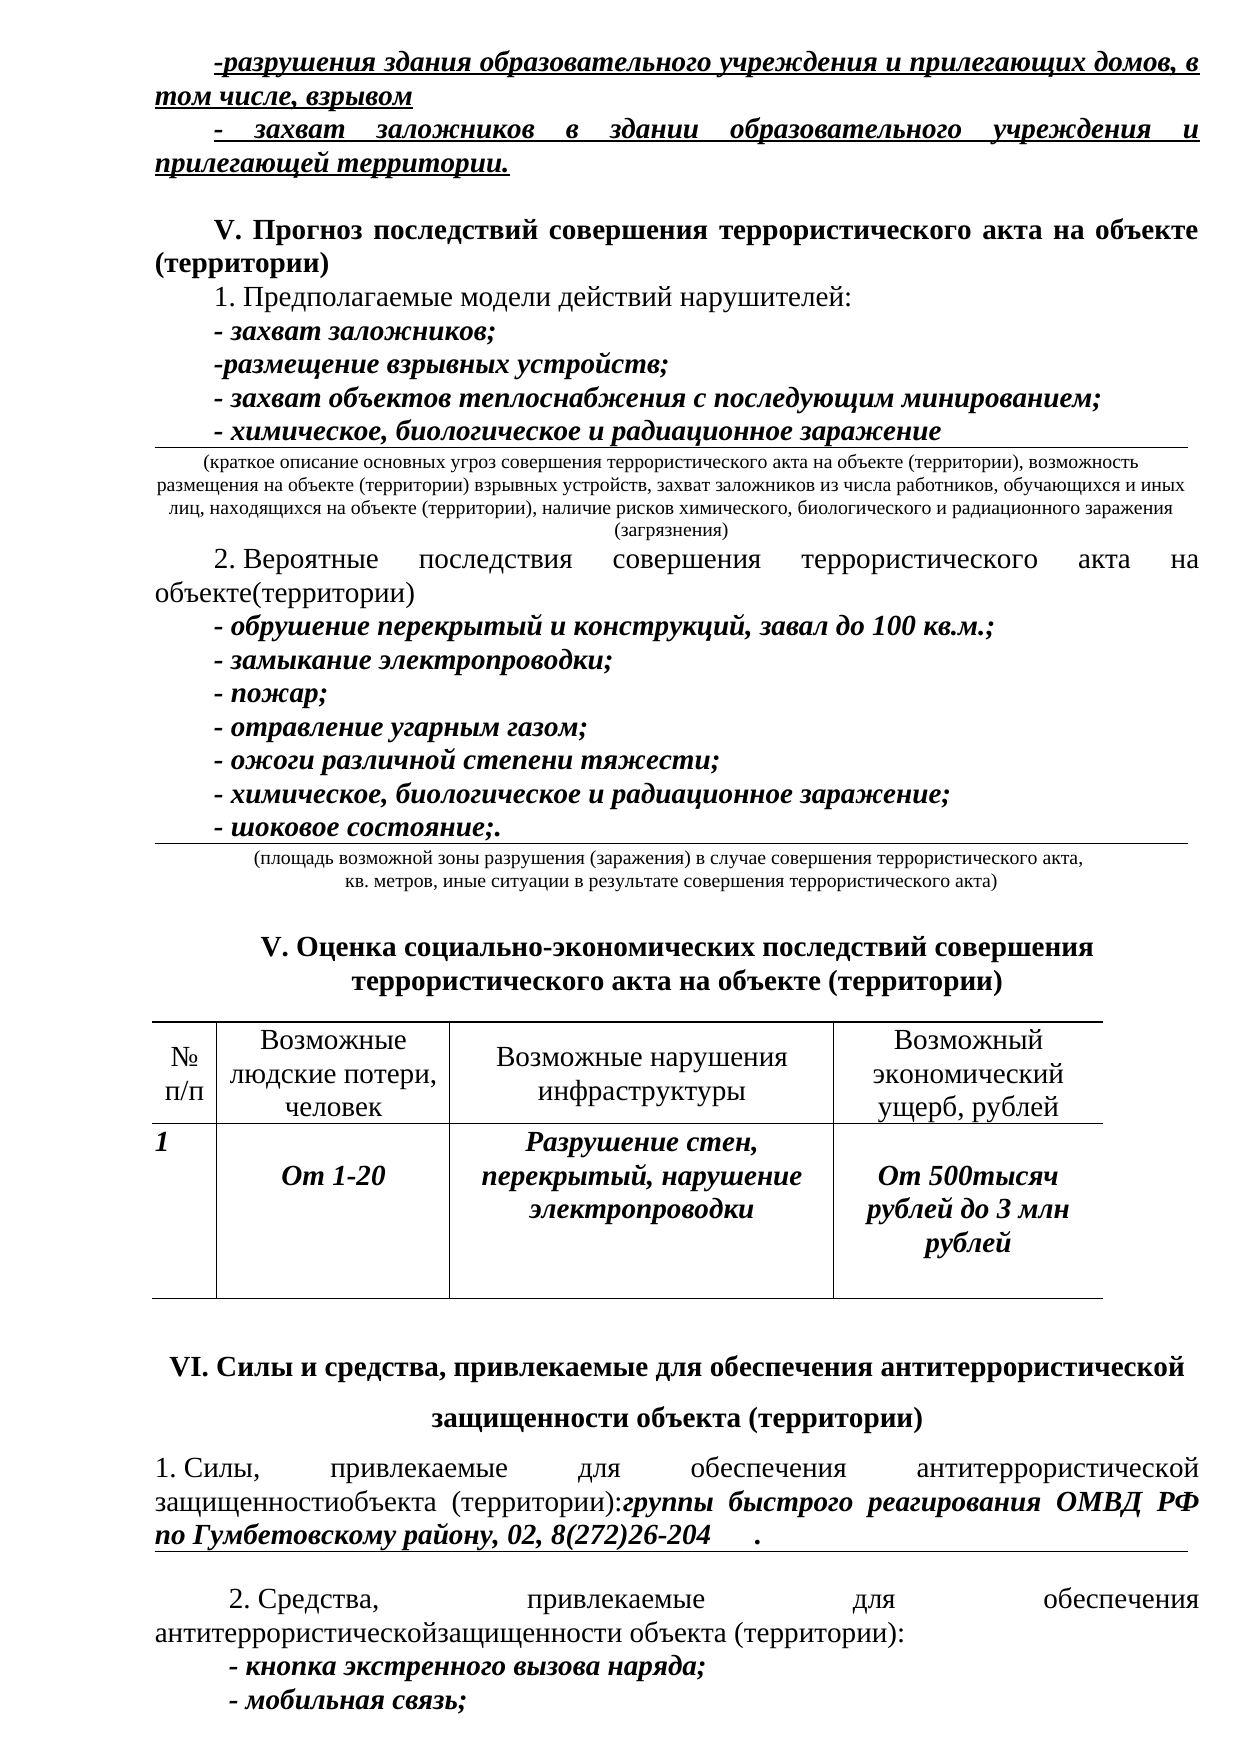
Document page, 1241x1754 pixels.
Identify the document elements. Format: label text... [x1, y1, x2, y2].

text - захват объектов теплоснабжения с последующим минированием; [154, 380, 1200, 413]
text (краткое описание основных угроз совершения террористического акта на объекте (территории), возможность размещения на объекте (территории) взрывных устройств, захват заложников из числа работников, обучающихся и иных лиц, находящихся на объекте (территории), наличие рисков химического, биологического и радиационного заражения (загрязнения) [154, 448, 1188, 541]
text - захват заложников в здании образовательного учреждения и прилегающей территории. [154, 111, 1200, 178]
text - обрушение перекрытый и конструкций, завал до 100 кв.м.; [154, 608, 1200, 642]
text V. Прогноз последствий совершения террористического акта на объекте (территории) [154, 212, 1200, 279]
text - кнопка экстренного вызова наряда; [154, 1648, 1200, 1682]
text - химическое, биологическое и радиационное заражение; [154, 776, 1200, 809]
table_cell От 1-20 [217, 1124, 449, 1298]
text -разрушения здания образовательного учреждения и прилегающих домов, в том числе, взрывом [154, 44, 1200, 111]
table_header Возможные людские потери, человек [217, 1023, 449, 1123]
table_header № п/п [152, 1023, 216, 1123]
text - отравление угарным газом; [154, 709, 1200, 742]
text - захват заложников; [154, 313, 1200, 346]
text 2. Вероятные последствия совершения террористического акта на объекте(территории) [154, 541, 1200, 608]
text - замыкание электропроводки; [154, 642, 1200, 675]
text 2. Средства, привлекаемые для обеспечения антитеррористическойзащищенности объекта (территории): [154, 1581, 1200, 1648]
table_cell 1 [152, 1124, 216, 1298]
text - ожоги различной степени тяжести; [154, 742, 1200, 776]
text - шоковое состояние;. [154, 809, 1200, 843]
table_cell Разрушение стен, перекрытый, нарушение электропроводки [450, 1124, 833, 1298]
text - мобильная связь; [154, 1682, 1200, 1715]
text 1. Силы, привлекаемые для обеспечения антитеррористической защищенностиобъекта (территории):группы быстрого реагирования ОМВД РФ по Гумбетовскому району, 02, 8(272)26-204 . [154, 1450, 1200, 1551]
table_header Возможные нарушения инфраструктуры [450, 1023, 833, 1123]
text VI. Силы и средства, привлекаемые для обеспечения антитеррористической защищенности объекта (территории) [154, 1349, 1200, 1433]
text -размещение взрывных устройств; [154, 346, 1200, 380]
text 1. Предполагаемые модели действий нарушителей: [154, 279, 1200, 313]
text V. Оценка социально-экономических последствий совершения террористического акта на объекте (территории) [154, 929, 1200, 996]
table_header Возможный экономический ущерб, рублей [834, 1023, 1103, 1123]
text - химическое, биологическое и радиационное заражение [154, 413, 1200, 447]
table_cell От 500тысяч рублей до 3 млн рублей [834, 1124, 1103, 1298]
text (площадь возможной зоны разрушения (заражения) в случае совершения террористического акта, кв. метров, иные ситуации в результате совершения террористического акта) [154, 844, 1188, 892]
text - пожар; [154, 675, 1200, 709]
